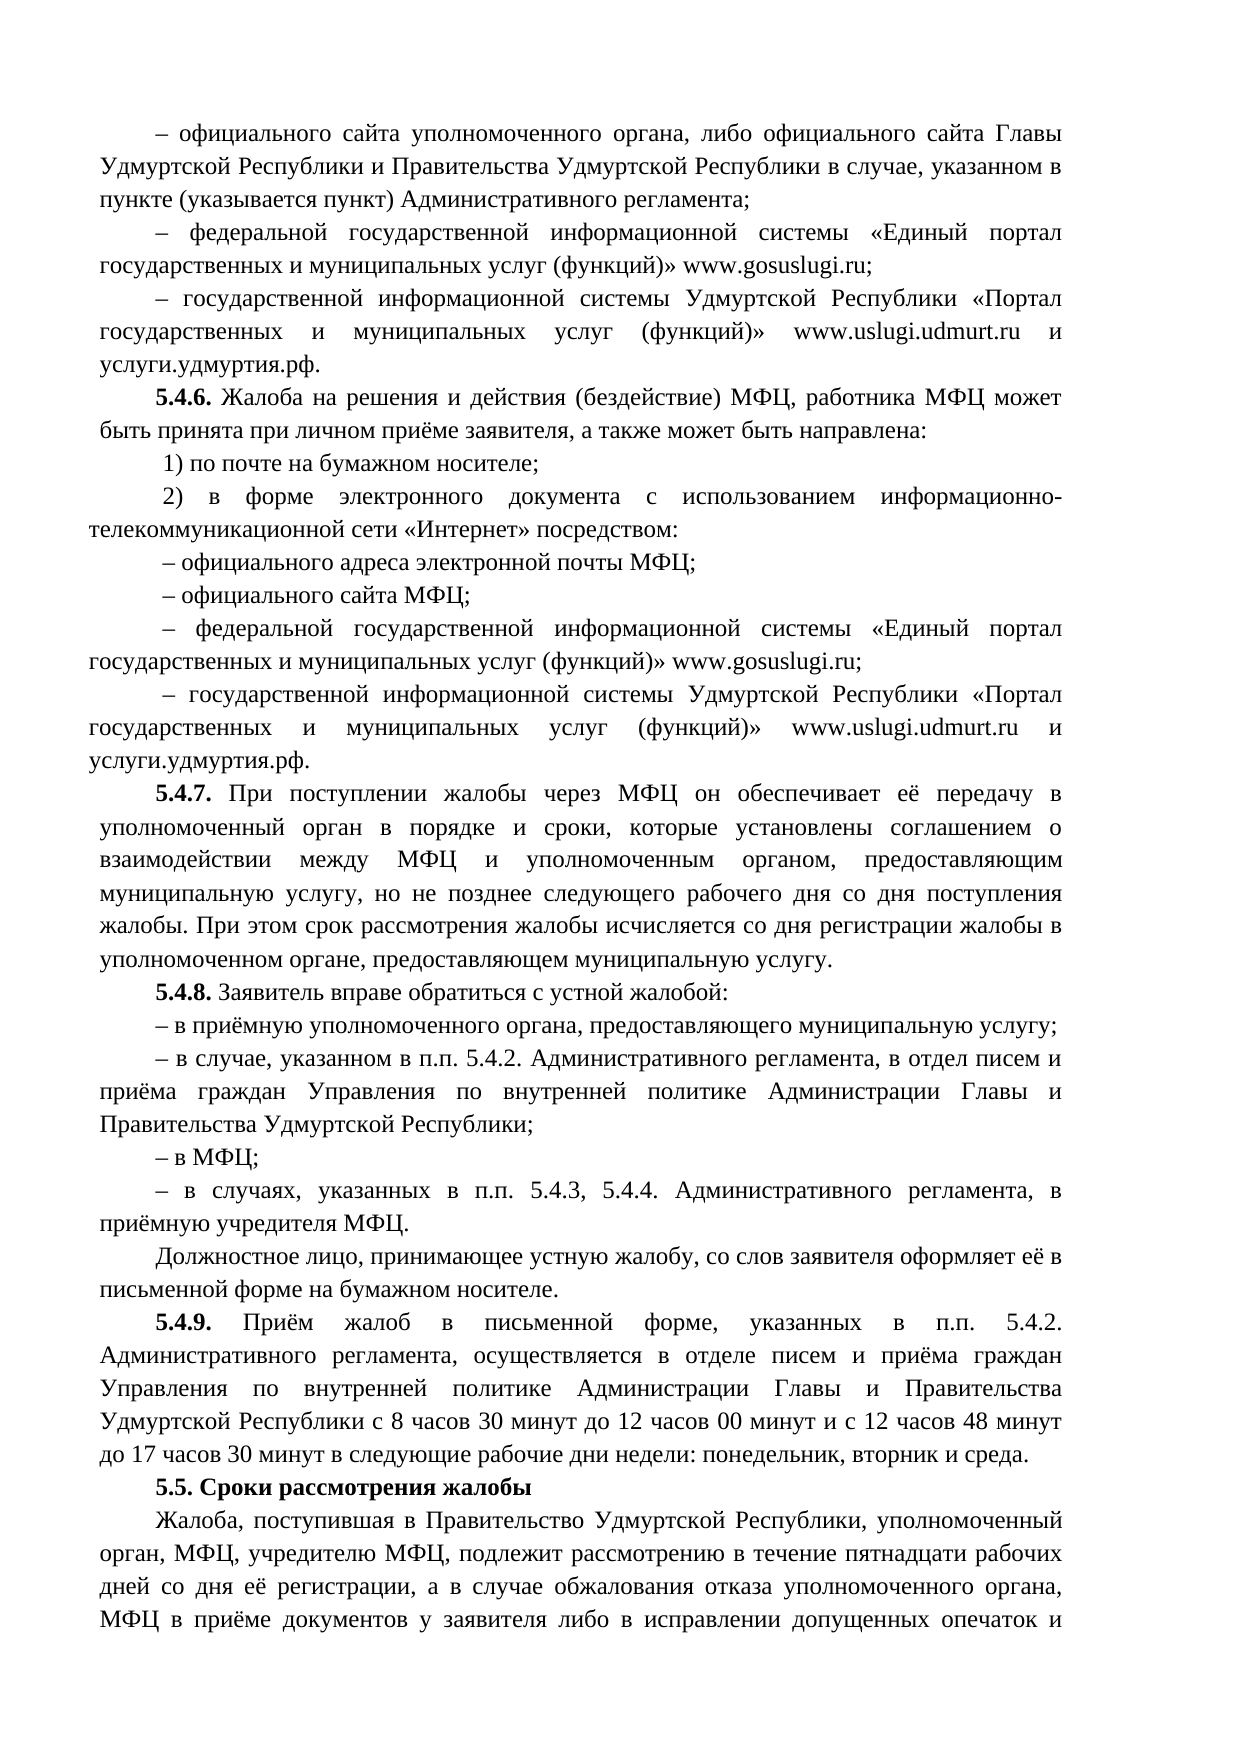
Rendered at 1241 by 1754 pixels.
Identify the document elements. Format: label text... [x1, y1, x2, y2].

list – государственной информационной системы Удмуртской Республики «Портал государственных и муниципальных услуг (функций)» www.uslugi.udmurt.ru и услуги.удмуртия.рф. [99, 283, 1063, 378]
list 5.5. Сроки рассмотрения жалобы [99, 1472, 1063, 1501]
list 5.4.8. Заявитель вправе обратиться с устной жалобой: [99, 977, 1063, 1005]
list – в приёмную уполномоченного органа, предоставляющего муниципальную услугу; [99, 1010, 1063, 1038]
text – государственной информационной системы Удмуртской Республики «Портал государственных и муниципальных услуг (функций)» www.uslugi.udmurt.ru и услуги.удмуртия.рф. [89, 679, 1063, 774]
list – официального сайта уполномоченного органа, либо официального сайта Главы Удмуртской Республики и Правительства Удмуртской Республики в случае, указанном в пункте (указывается пункт) Административного регламента; [99, 118, 1063, 213]
list – в МФЦ; [99, 1142, 1063, 1171]
text – официального адреса электронной почты МФЦ; [89, 547, 1063, 576]
text 2) в форме электронного документа с использованием информационно-телекоммуникационной сети «Интернет» посредством: [89, 481, 1063, 543]
list – федеральной государственной информационной системы «Единый портал государственных и муниципальных услуг (функций)» www.gosuslugi.ru; [99, 217, 1063, 279]
text – федеральной государственной информационной системы «Единый портал государственных и муниципальных услуг (функций)» www.gosuslugi.ru; [89, 613, 1063, 675]
list Должностное лицо, принимающее устную жалобу, со слов заявителя оформляет её в письменной форме на бумажном носителе. [99, 1241, 1063, 1303]
text 1) по почте на бумажном носителе; [89, 448, 1063, 477]
list 5.4.7. При поступлении жалобы через МФЦ он обеспечивает её передачу в уполномоченный орган в порядке и сроки, которые установлены соглашением о взаимодействии между МФЦ и уполномоченным органом, предоставляющим муниципальную услугу, но не позднее следующего рабочего дня со дня поступления жалобы. При этом срок рассмотрения жалобы исчисляется со дня регистрации жалобы в уполномоченном органе, предоставляющем муниципальную услугу. [99, 778, 1063, 972]
list – в случае, указанном в п.п. 5.4.2. Административного регламента, в отдел писем и приёма граждан Управления по внутренней политике Администрации Главы и Правительства Удмуртской Республики; [99, 1043, 1063, 1137]
list 5.4.6. Жалоба на решения и действия (бездействие) МФЦ, работника МФЦ может быть принята при личном приёме заявителя, а также может быть направлена: [99, 382, 1063, 444]
list 5.4.9. Приём жалоб в письменной форме, указанных в п.п. 5.4.2. Административного регламента, осуществляется в отделе писем и приёма граждан Управления по внутренней политике Администрации Главы и Правительства Удмуртской Республики с 8 часов 30 минут до 12 часов 00 минут и с 12 часов 48 минут до 17 часов 30 минут в следующие рабочие дни недели: понедельник, вторник и среда. [99, 1307, 1063, 1468]
list – в случаях, указанных в п.п. 5.4.3, 5.4.4. Административного регламента, в приёмную учредителя МФЦ. [99, 1175, 1063, 1237]
text – официального сайта МФЦ; [89, 580, 1063, 609]
